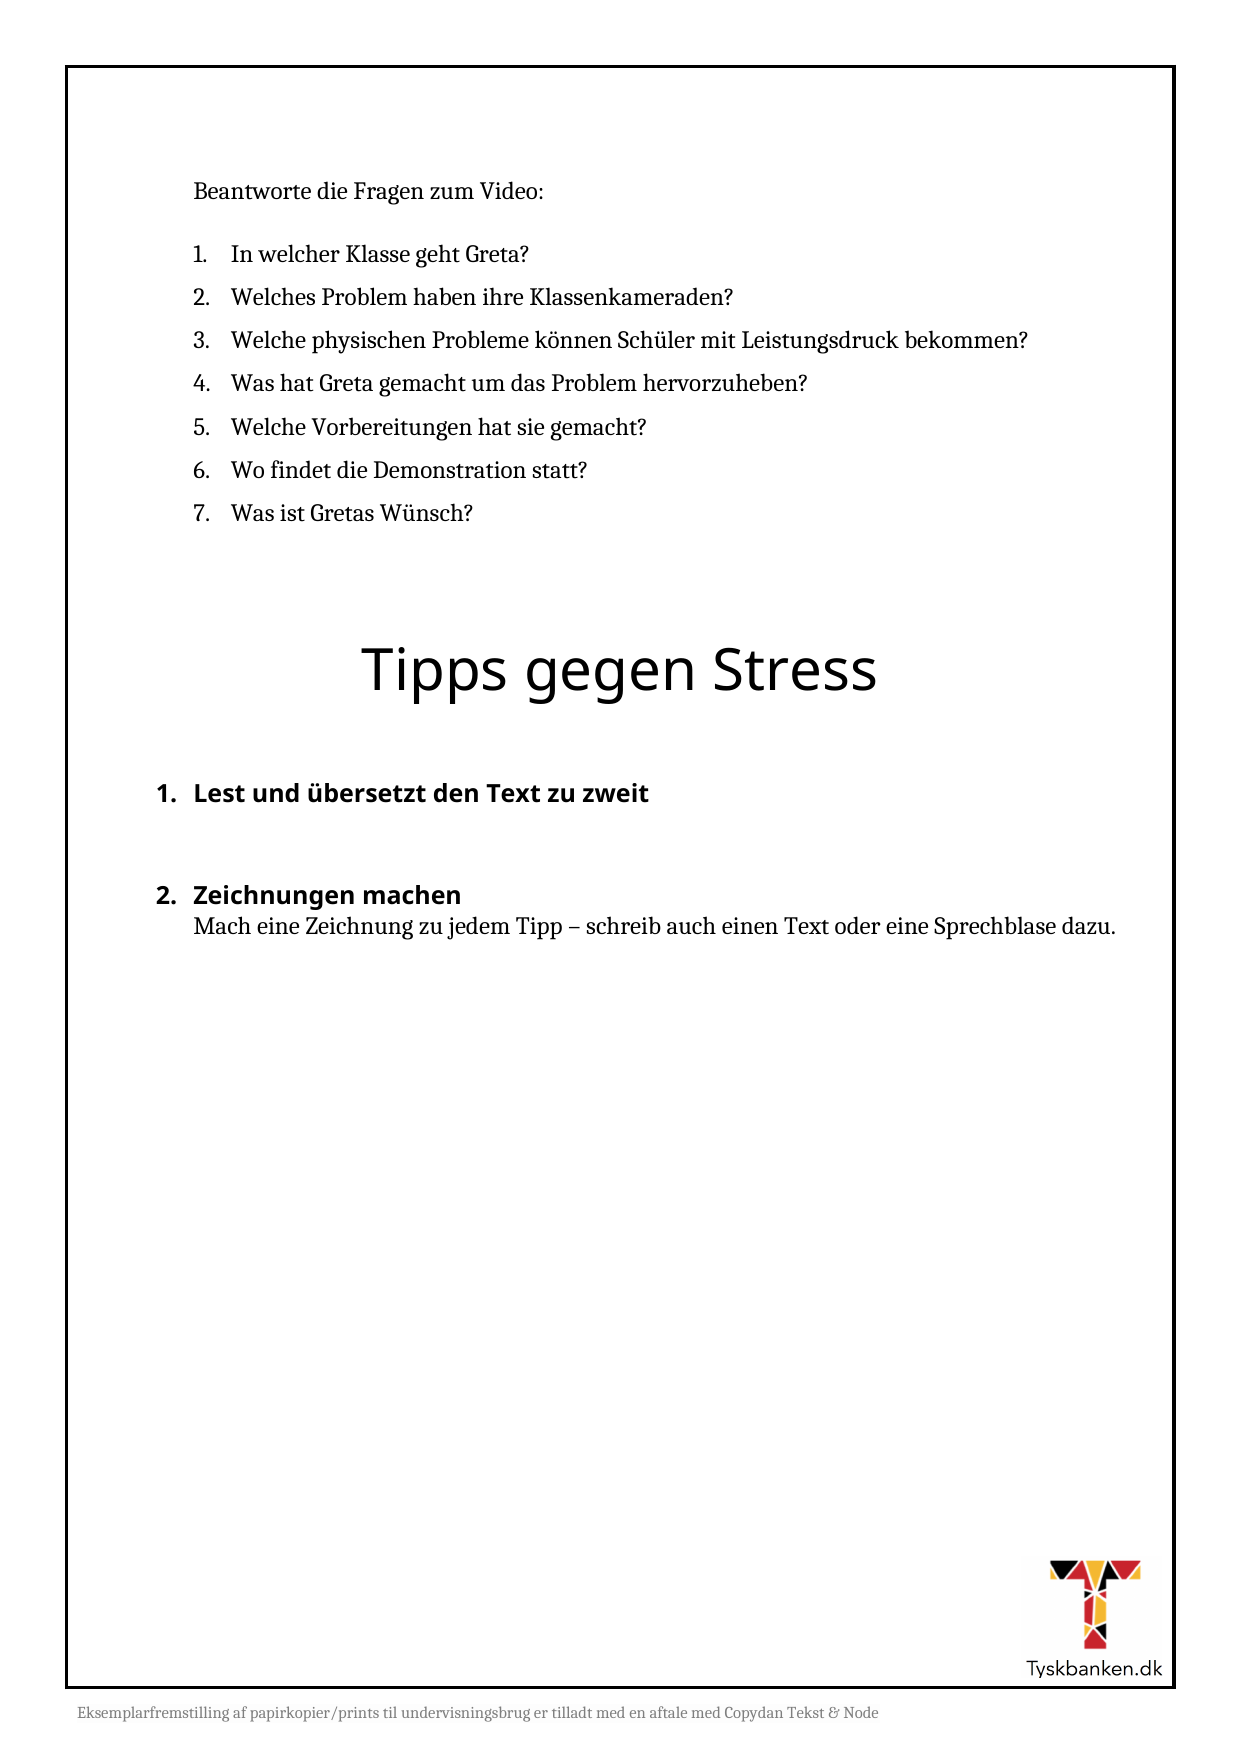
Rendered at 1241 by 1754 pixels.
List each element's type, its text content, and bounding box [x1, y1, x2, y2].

text Tipps gegen Stress [118, 628, 1122, 708]
picture [1020, 1556, 1163, 1678]
list Welche physischen Probleme können Schüler mit Leistungsdruck bekommen? [193, 326, 1122, 355]
list Welche Vorbereitungen hat sie gemacht? [193, 412, 1122, 441]
list Welches Problem haben ihre Klassenkameraden? [193, 283, 1122, 312]
list Beantworte die Fragen zum Video: [193, 177, 1122, 206]
list Was ist Gretas Wünsch? [193, 499, 1122, 527]
list Mach eine Zeichnung zu jedem Tipp – schreib auch einen Text oder eine Sprechblase dazu. [193, 912, 1122, 941]
list Zeichnungen machen [156, 878, 1122, 912]
list Lest und übersetzt den Text zu zweit [156, 776, 1122, 810]
list Was hat Greta gemacht um das Problem hervorzuheben? [193, 369, 1122, 398]
list In welcher Klasse geht Greta? [193, 240, 1122, 269]
list Wo findet die Demonstration statt? [193, 456, 1122, 484]
